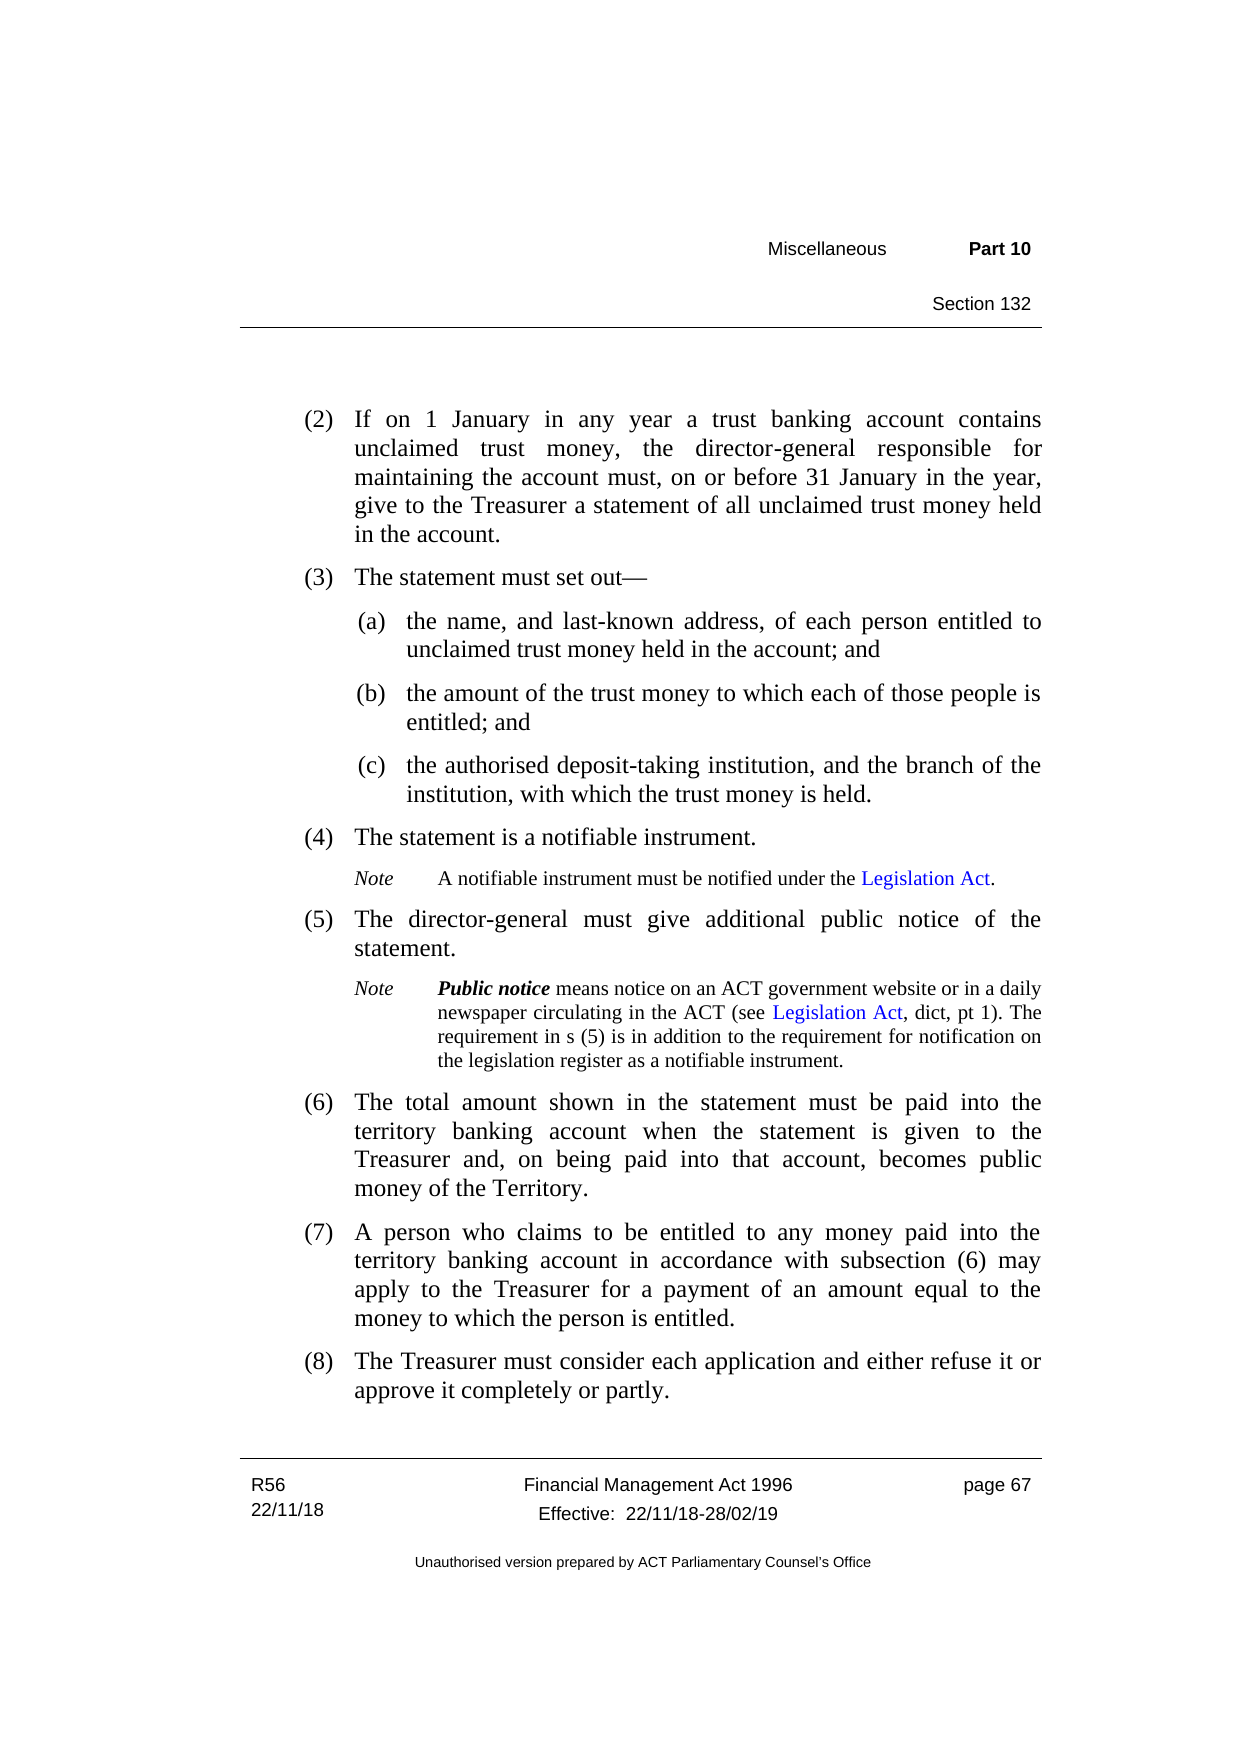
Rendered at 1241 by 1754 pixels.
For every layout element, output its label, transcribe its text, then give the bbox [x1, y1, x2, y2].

text (c) the authorised deposit-taking institution, and the branch of the institution, with which the trust money is held. [239, 750, 1042, 807]
text (5) The director-general must give additional public notice of the statement. [239, 904, 1042, 962]
text (4) The statement is a notifiable instrument. [239, 822, 1042, 851]
text (2) If on 1 January in any year a trust banking account contains unclaimed trust money, the director-general responsible for maintaining the account must, on or before 31 January in the year, give to the Treasurer a statement of all unclaimed trust money held in the account. [239, 404, 1042, 548]
text (6) The total amount shown in the statement must be paid into the territory banking account when the statement is given to the Treasurer and, on being paid into that account, becomes public money of the Territory. [239, 1087, 1042, 1202]
text (a) the name, and last-known address, of each person entitled to unclaimed trust money held in the account; and [239, 606, 1042, 663]
text (b) the amount of the trust money to which each of those people is entitled; and [239, 678, 1042, 735]
text (8) The Treasurer must consider each application and either refuse it or approve it completely or partly. [239, 1346, 1042, 1404]
text (3) The statement must set out— [239, 562, 1042, 591]
text (7) A person who claims to be entitled to any money paid into the territory banking account in accordance with subsection (6) may apply to the Treasurer for a payment of an amount equal to the money to which the person is entitled. [239, 1217, 1042, 1332]
text Note Public notice means notice on an ACT government website or in a daily newspaper circulating in the ACT (see Legislation Act, dict, pt 1). The requirement in s (5) is in addition to the requirement for notification on the legislation register as a notifiable instrument. [354, 976, 1042, 1072]
text Note A notifiable instrument must be notified under the Legislation Act. [354, 865, 1042, 889]
